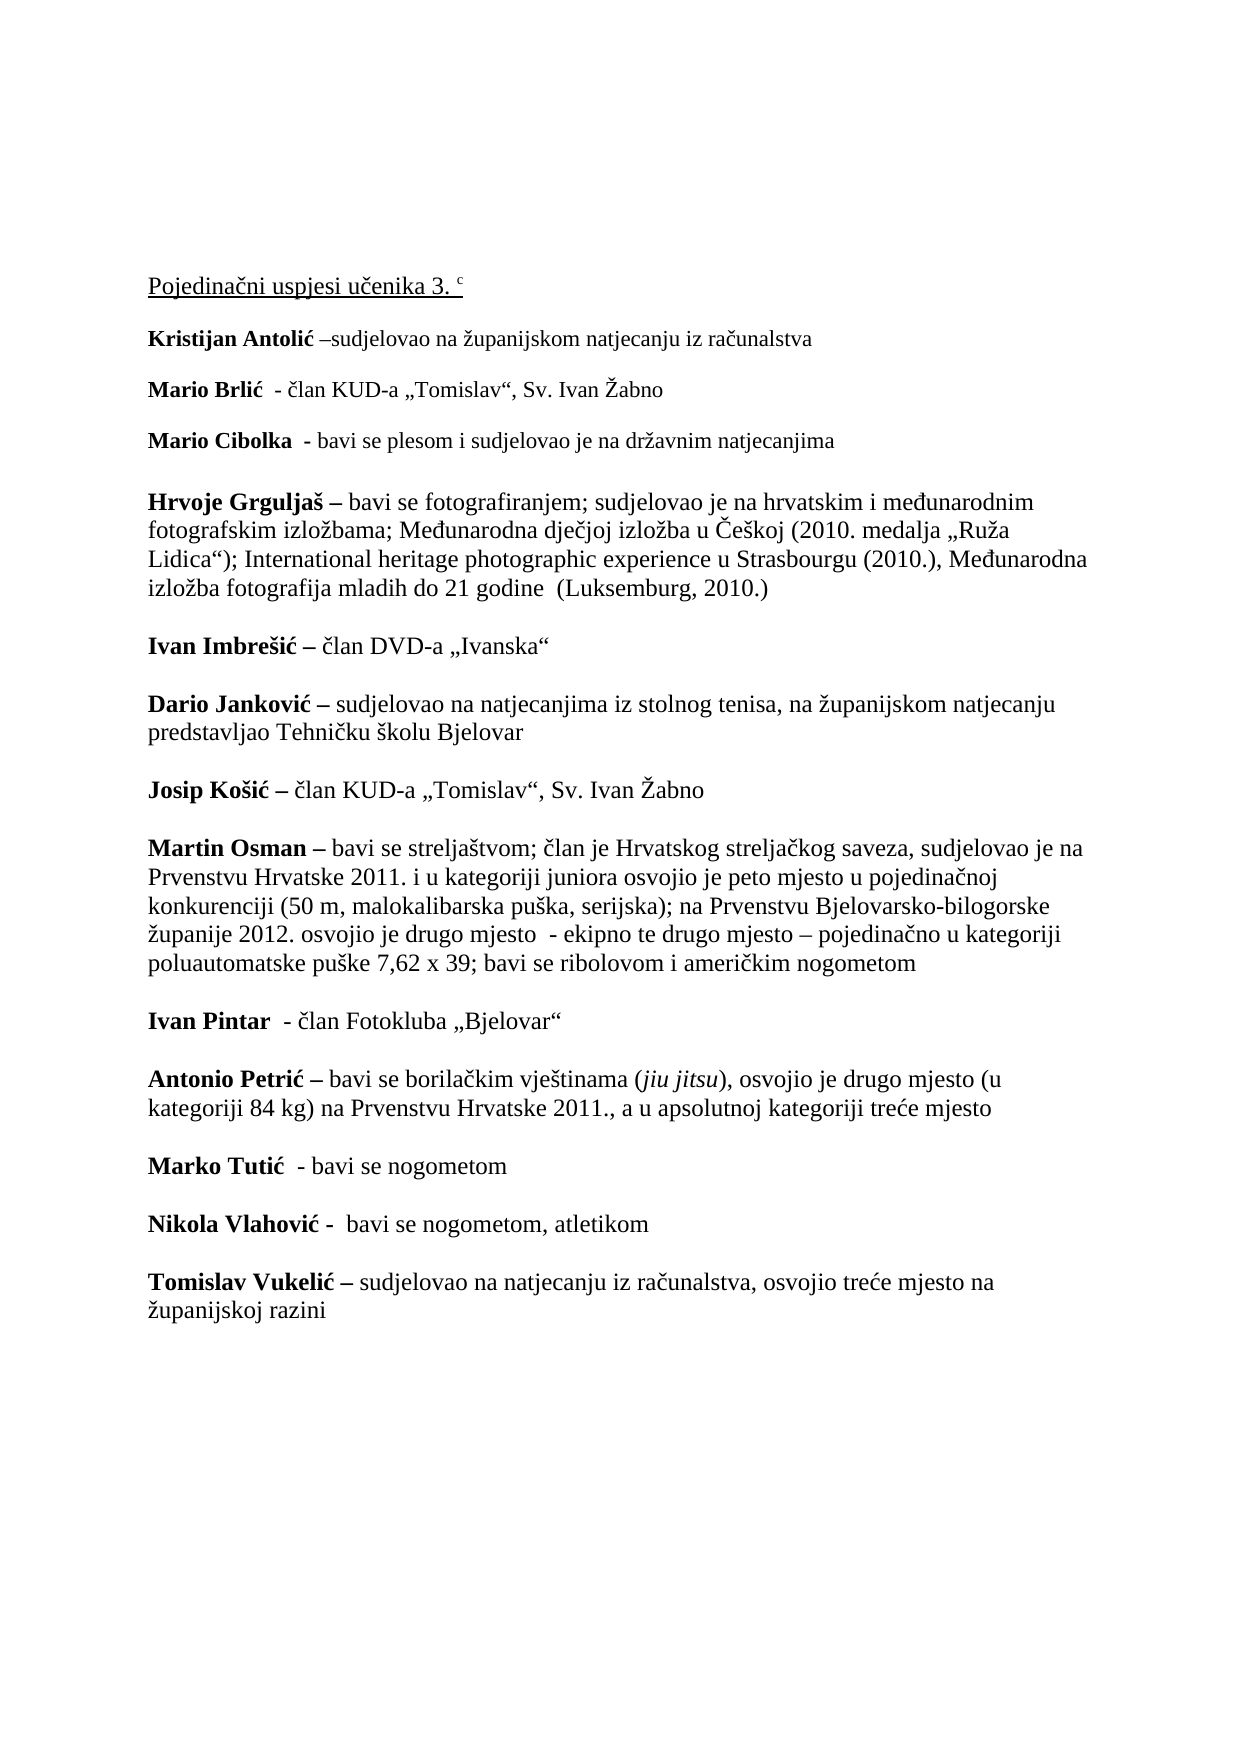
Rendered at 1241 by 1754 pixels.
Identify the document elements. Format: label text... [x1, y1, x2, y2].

text Mario Brlić - član KUD-a „Tomislav“, Sv. Ivan Žabno [148, 376, 1093, 402]
text Antonio Petrić – bavi se borilačkim vještinama (jiu jitsu), osvojio je drugo mjesto (u kategoriji ) na Prvenstvu Hrvatske 2011., a u apsolutnoj kategoriji treće mjesto [148, 1064, 1093, 1122]
text Pojedinačni uspjesi učenika 3. c [148, 271, 1093, 300]
text Dario Janković – sudjelovao na natjecanjima iz stolnog tenisa, na županijskom natjecanju predstavljao Tehničku školu Bjelovar [148, 689, 1093, 746]
text Martin Osman – bavi se streljaštvom; član je Hrvatskog streljačkog saveza, sudjelovao je na Prvenstvu Hrvatske 2011. i u kategoriji juniora osvojio je peto mjesto u pojedinačnoj konkurenciji (, malokalibarska puška, serijska); na Prvenstvu Bjelovarsko-bilogorske županije 2012. osvojio je drugo mjesto - ekipno te drugo mjesto – pojedinačno u kategoriji poluautomatske puške 7,62 x 39; bavi se ribolovom i američkim nogometom [148, 833, 1093, 977]
text Nikola Vlahović - bavi se nogometom, atletikom [148, 1209, 1093, 1237]
text Mario Cibolka - bavi se plesom i sudjelovao je na državnim natjecanjima [148, 427, 1093, 453]
text Josip Košić – član KUD-a „Tomislav“, Sv. Ivan Žabno [148, 775, 1093, 804]
text Marko Tutić - bavi se nogometom [148, 1151, 1093, 1179]
text Ivan Imbrešić – član DVD-a „Ivanska“ [148, 631, 1093, 659]
text Hrvoje Grguljaš – bavi se fotografiranjem; sudjelovao je na hrvatskim i međunarodnim fotografskim izložbama; Međunarodna dječjoj izložba u Češkoj (2010. medalja „Ruža Lidica“); International heritage photographic experience u Strasbourgu (2010.), Međunarodna izložba fotografija mladih do 21 godine (Luksemburg, 2010.) [148, 487, 1093, 602]
text Tomislav Vukelić – sudjelovao na natjecanju iz računalstva, osvojio treće mjesto na županijskoj razini [148, 1267, 1093, 1324]
text Ivan Pintar - član Fotokluba „Bjelovar“ [148, 1006, 1093, 1035]
text Kristijan Antolić –sudjelovao na županijskom natjecanju iz računalstva [148, 325, 1093, 351]
